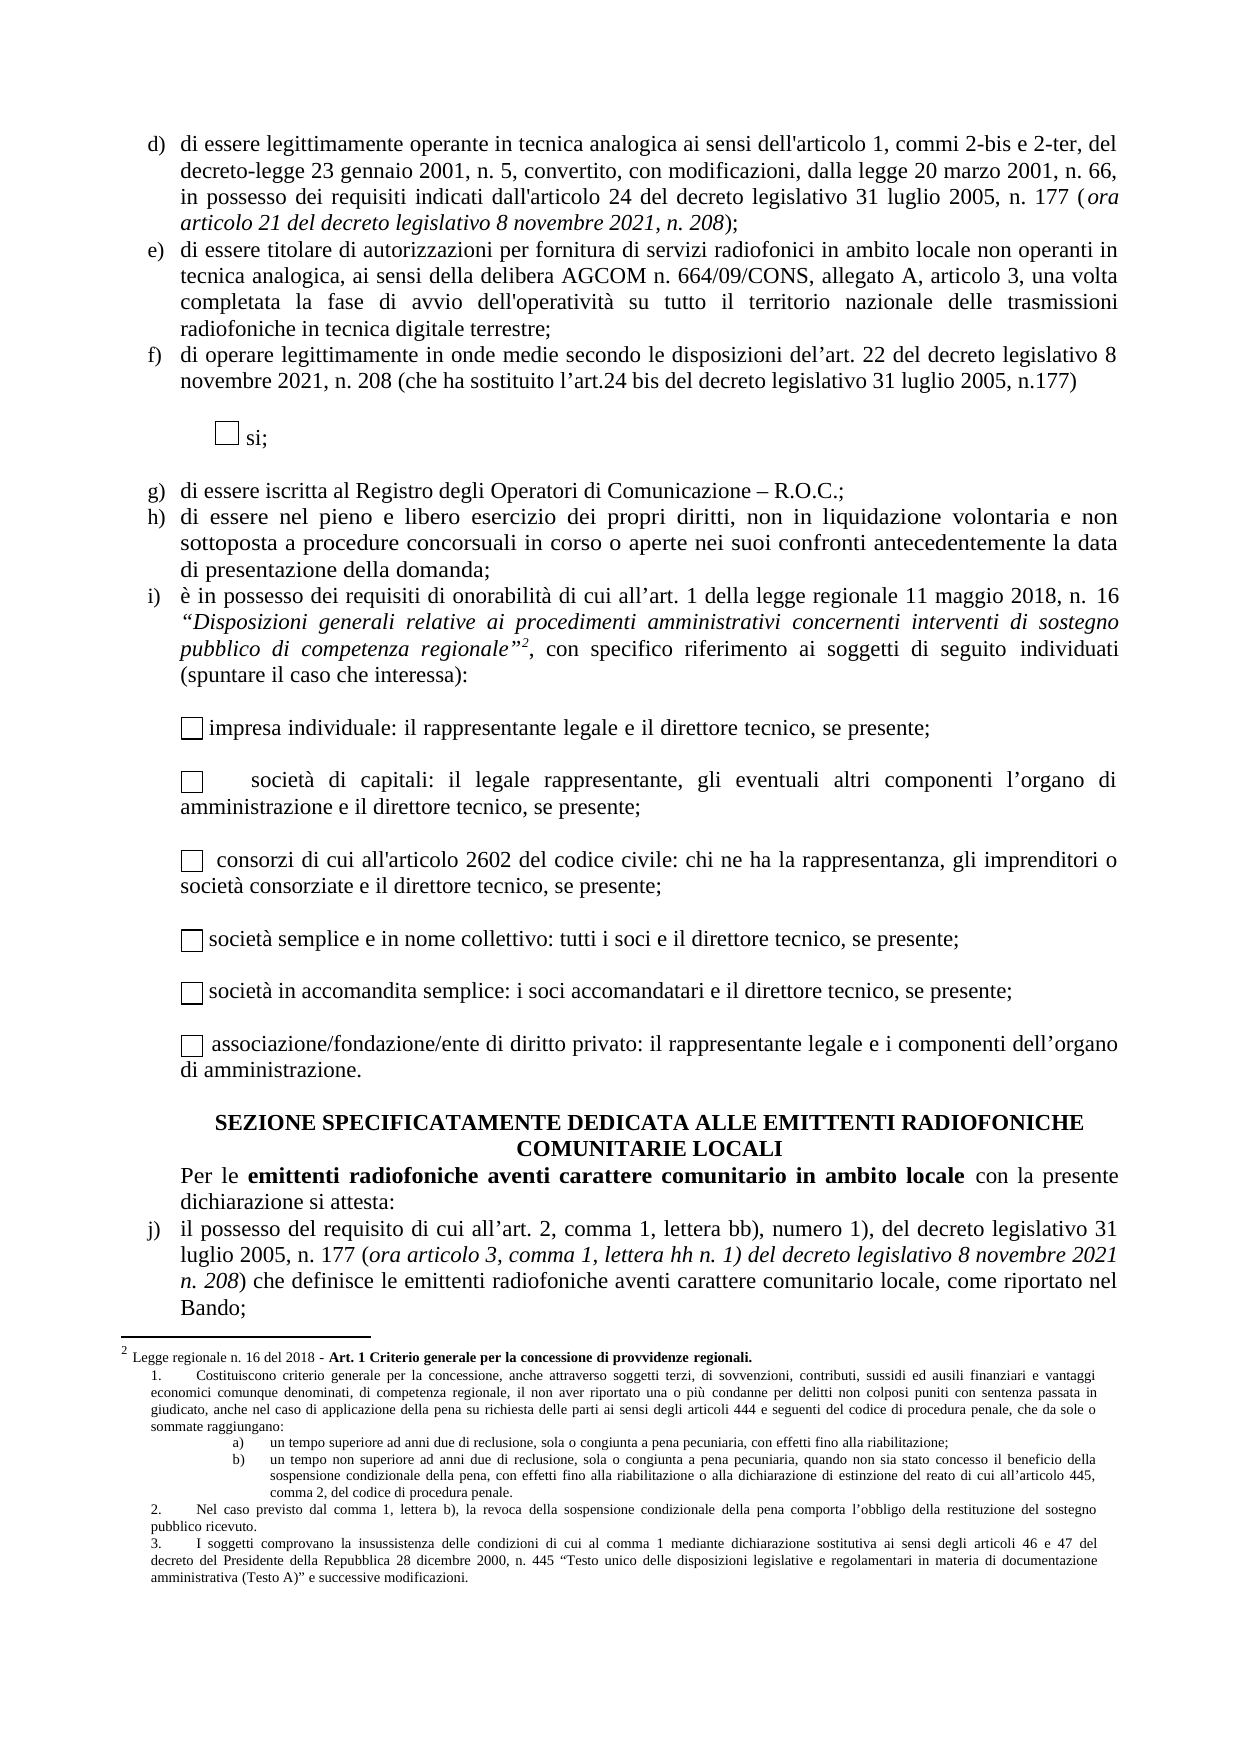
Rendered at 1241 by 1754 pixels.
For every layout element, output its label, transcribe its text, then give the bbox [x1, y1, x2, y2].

list di essere legittimamente operante in tecnica analogica ai sensi dell'articolo 1, commi 2-bis e 2-ter, del decreto-legge 23 gennaio 2001, n. 5, convertito, con modificazioni, dalla legge 20 marzo 2001, n. 66, in possesso dei requisiti indicati dall'articolo 24 del decreto legislativo 31 luglio 2005, n. 177 (ora articolo 21 del decreto legislativo 8 novembre 2021, n. 208); [147, 130, 1119, 236]
text società di capitali: il legale rappresentante, gli eventuali altri componenti l’organo di amministrazione e il direttore tecnico, se presente; [180, 767, 1119, 819]
list Per le emittenti radiofoniche aventi carattere comunitario in ambito locale con la presente dichiarazione si attesta: [180, 1162, 1119, 1214]
text società in accomandita semplice: i soci accomandatari e il direttore tecnico, se presente; [180, 977, 1119, 1004]
list di essere nel pieno e libero esercizio dei propri diritti, non in liquidazione volontaria e non sottoposta a procedure concorsuali in corso o aperte nei suoi confronti antecedentemente la data di presentazione della domanda; [147, 503, 1119, 582]
list di essere iscritta al Registro degli Operatori di Comunicazione – R.O.C.; [147, 477, 1119, 503]
list di operare legittimamente in onde medie secondo le disposizioni del’art. 22 del decreto legislativo 8 novembre 2021, n. 208 (che ha sostituito l’art.24 bis del decreto legislativo 31 luglio 2005, n.177) [147, 341, 1119, 394]
text associazione/fondazione/ente di diritto privato: il rappresentante legale e i componenti dell’organo di amministrazione. [180, 1030, 1119, 1083]
text si; [180, 420, 1119, 450]
text SEZIONE SPECIFICATAMENTE DEDICATA ALLE EMITTENTI RADIOFONICHE COMUNITARIE LOCALI [180, 1109, 1119, 1162]
list il possesso del requisito di cui all’art. 2, comma 1, lettera bb), numero 1), del decreto legislativo 31 luglio 2005, n. 177 (ora articolo 3, comma 1, lettera hh n. 1) del decreto legislativo 8 novembre 2021 n. 208) che definisce le emittenti radiofoniche aventi carattere comunitario locale, come riportato nel Bando; [147, 1214, 1119, 1320]
text società semplice e in nome collettivo: tutti i soci e il direttore tecnico, se presente; [180, 925, 1119, 951]
text impresa individuale: il rappresentante legale e il direttore tecnico, se presente; [180, 714, 1119, 740]
list è in possesso dei requisiti di onorabilità di cui all’art. 1 della legge regionale 11 maggio 2018, n. 16 “Disposizioni generali relative ai procedimenti amministrativi concernenti interventi di sostegno pubblico di competenza regionale”, con specifico riferimento ai soggetti di seguito individuati (spuntare il caso che interessa): [147, 582, 1119, 687]
list di essere titolare di autorizzazioni per fornitura di servizi radiofonici in ambito locale non operanti in tecnica analogica, ai sensi della delibera AGCOM n. 664/09/CONS, allegato A, articolo 3, una volta completata la fase di avvio dell'operatività su tutto il territorio nazionale delle trasmissioni radiofoniche in tecnica digitale terrestre; [147, 236, 1119, 341]
text consorzi di cui all'articolo 2602 del codice civile: chi ne ha la rappresentanza, gli imprenditori o società consorziate e il direttore tecnico, se presente; [180, 846, 1119, 898]
